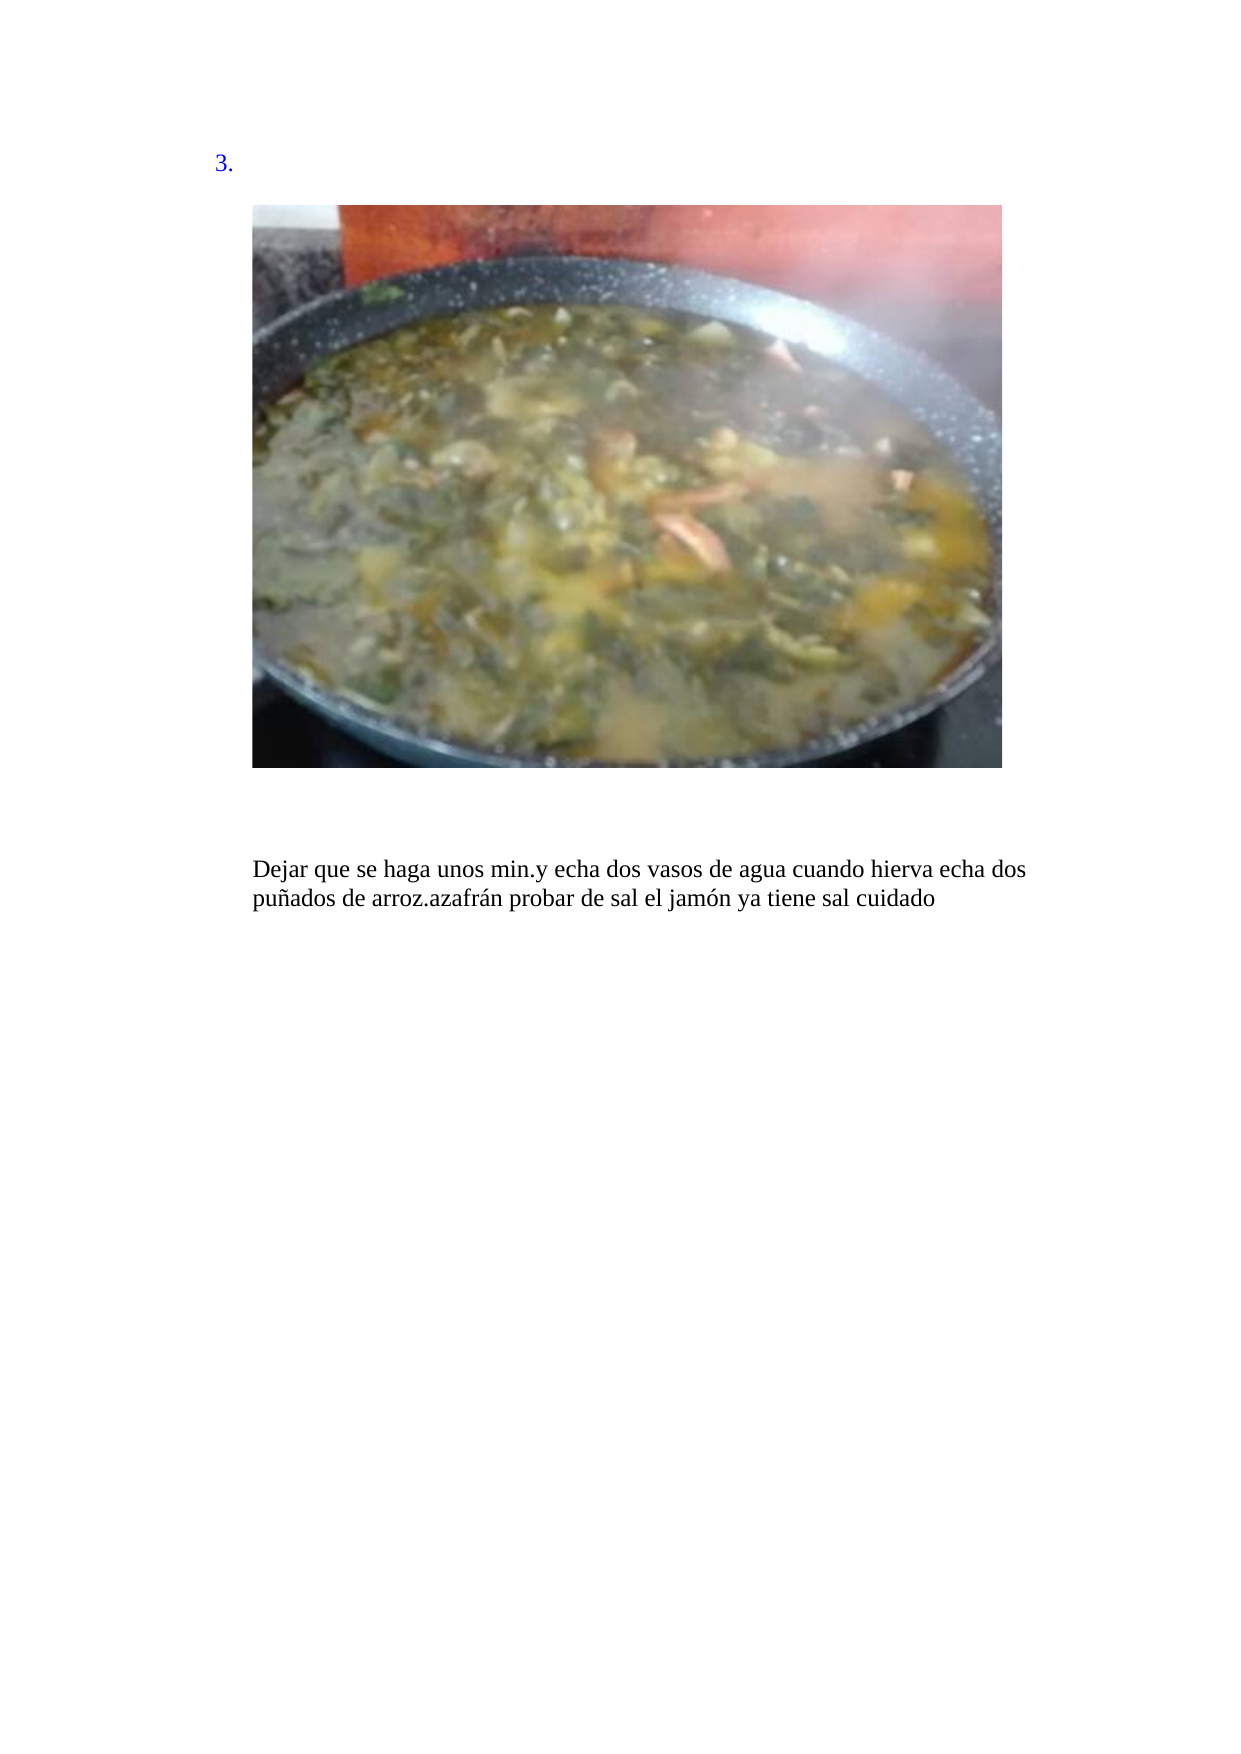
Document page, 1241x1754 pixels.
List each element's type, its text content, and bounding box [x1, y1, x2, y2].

text Dejar que se haga unos min.y echa dos vasos de agua cuando hierva echa dos puñados de arroz.azafrán probar de sal el jamón ya tiene sal cuidado [252, 854, 1063, 912]
picture [252, 205, 1003, 768]
